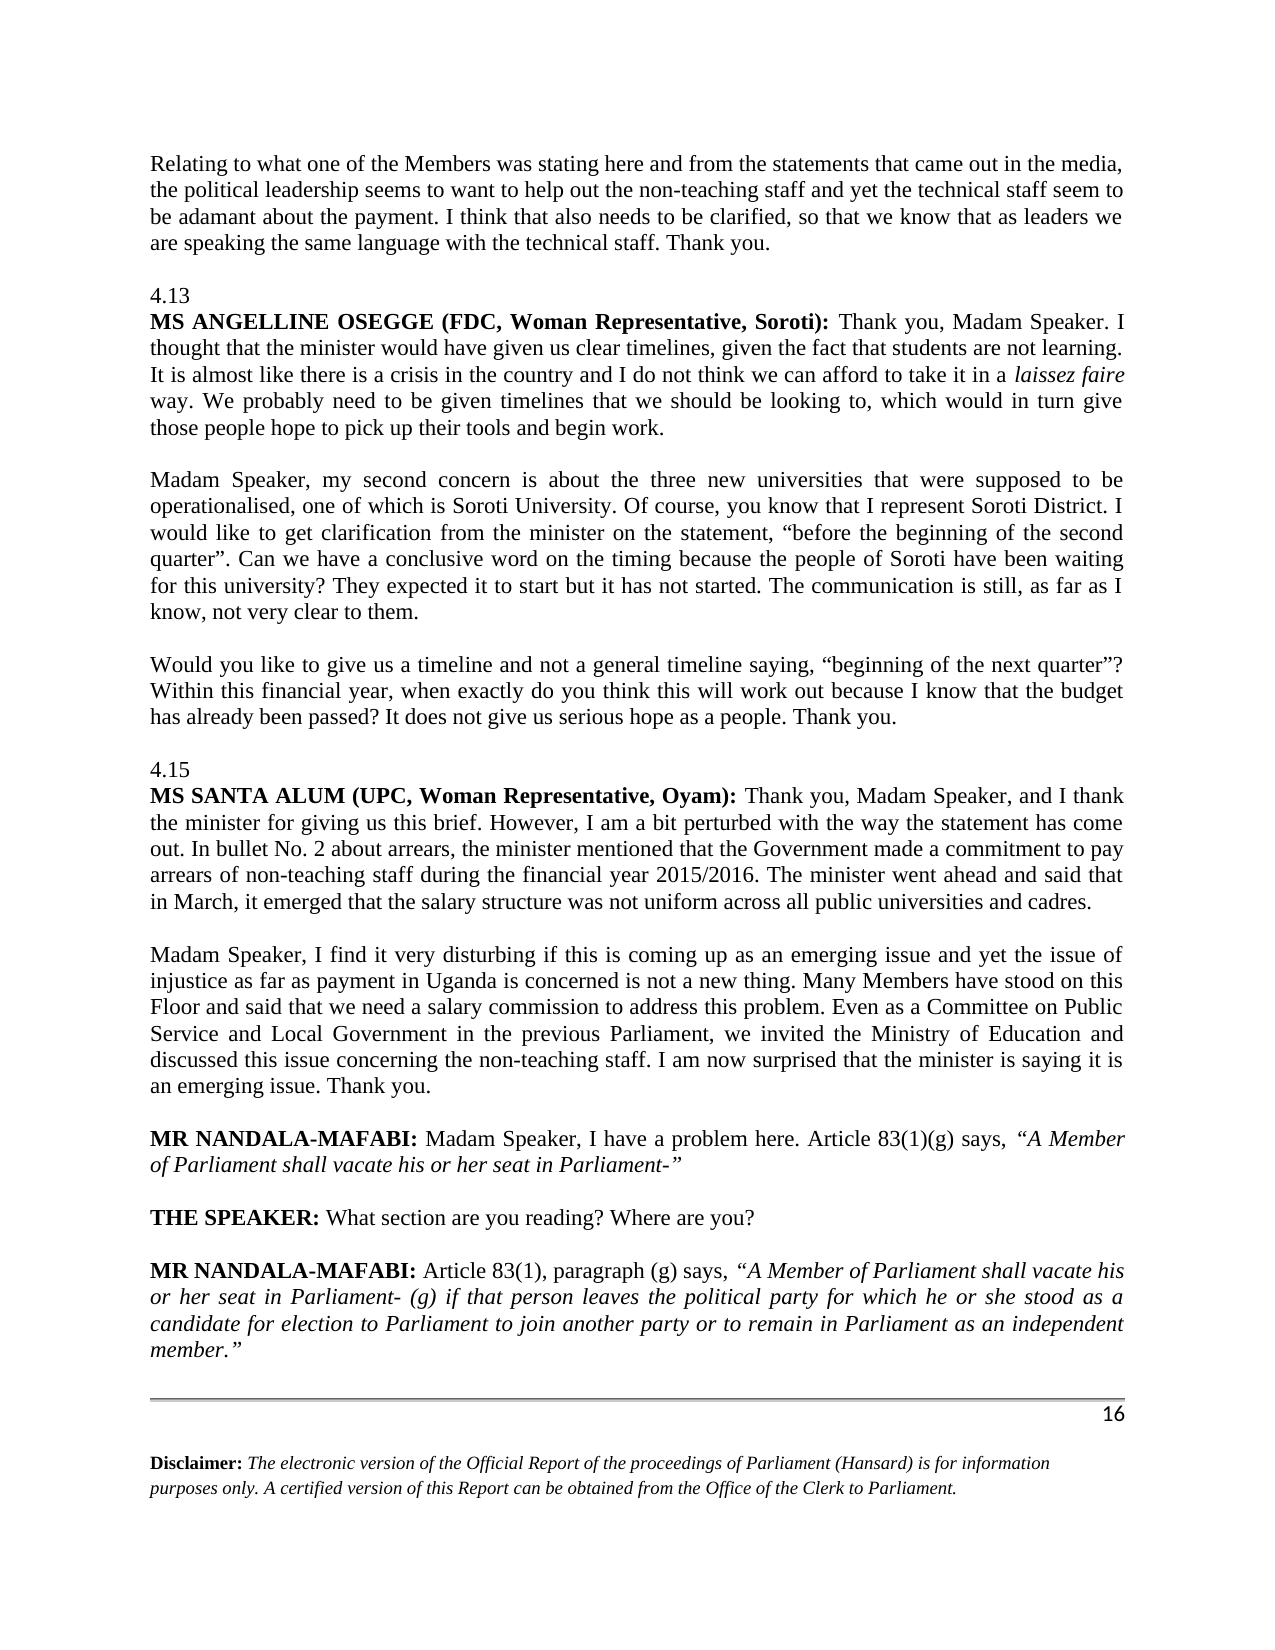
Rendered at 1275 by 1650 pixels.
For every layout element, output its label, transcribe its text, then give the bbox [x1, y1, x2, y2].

text Would you like to give us a timeline and not a general timeline saying, “beginning of the next quarter”? Within this financial year, when exactly do you think this will work out because I know that the budget has already been passed? It does not give us serious hope as a people. Thank you. [150, 651, 1125, 730]
text MS SANTA ALUM (UPC, Woman Representative, Oyam): Thank you, Madam Speaker, and I thank the minister for giving us this brief. However, I am a bit perturbed with the way the statement has come out. In bullet No. 2 about arrears, the minister mentioned that the Government made a commitment to pay arrears of non-teaching staff during the financial year 2015/2016. The minister went ahead and said that in March, it emerged that the salary structure was not uniform across all public universities and cadres. [150, 782, 1125, 914]
text Madam Speaker, I find it very disturbing if this is coming up as an emerging issue and yet the issue of injustice as far as payment in Uganda is concerned is not a new thing. Many Members have stood on this Floor and said that we need a salary commission to address this problem. Even as a Committee on Public Service and Local Government in the previous Parliament, we invited the Ministry of Education and discussed this issue concerning the non-teaching staff. I am now surprised that the minister is saying it is an emerging issue. Thank you. [150, 941, 1125, 1099]
text THE SPEAKER: What section are you reading? Where are you? [150, 1204, 1125, 1231]
text MS ANGELLINE OSEGGE (FDC, Woman Representative, Soroti): Thank you, Madam Speaker. I thought that the minister would have given us clear timelines, given the fact that students are not learning. It is almost like there is a crisis in the country and I do not think we can afford to take it in a laissez faire way. We probably need to be given timelines that we should be looking to, which would in turn give those people hope to pick up their tools and begin work. [150, 308, 1125, 440]
picture [150, 1398, 1125, 1402]
text MR NANDALA-MAFABI: Madam Speaker, I have a problem here. Article 83(1)(g) says, “A Member of Parliament shall vacate his or her seat in Parliament-” [150, 1125, 1125, 1178]
text Relating to what one of the Members was stating here and from the statements that came out in the media, the political leadership seems to want to help out the non-teaching staff and yet the technical staff seem to be adamant about the payment. I think that also needs to be clarified, so that we know that as leaders we are speaking the same language with the technical staff. Thank you. [150, 150, 1125, 255]
text Madam Speaker, my second concern is about the three new universities that were supposed to be operationalised, one of which is Soroti University. Of course, you know that I represent Soroti District. I would like to get clarification from the minister on the statement, “before the beginning of the second quarter”. Can we have a conclusive word on the timing because the people of Soroti have been waiting for this university? They expected it to start but it has not started. The communication is still, as far as I know, not very clear to them. [150, 466, 1125, 624]
text 4.15 [150, 756, 1125, 782]
text 4.13 [150, 282, 1125, 308]
text MR NANDALA-MAFABI: Article 83(1), paragraph (g) says, “A Member of Parliament shall vacate his or her seat in Parliament- (g) if that person leaves the political party for which he or she stood as a candidate for election to Parliament to join another party or to remain in Parliament as an independent member.” [150, 1257, 1125, 1362]
